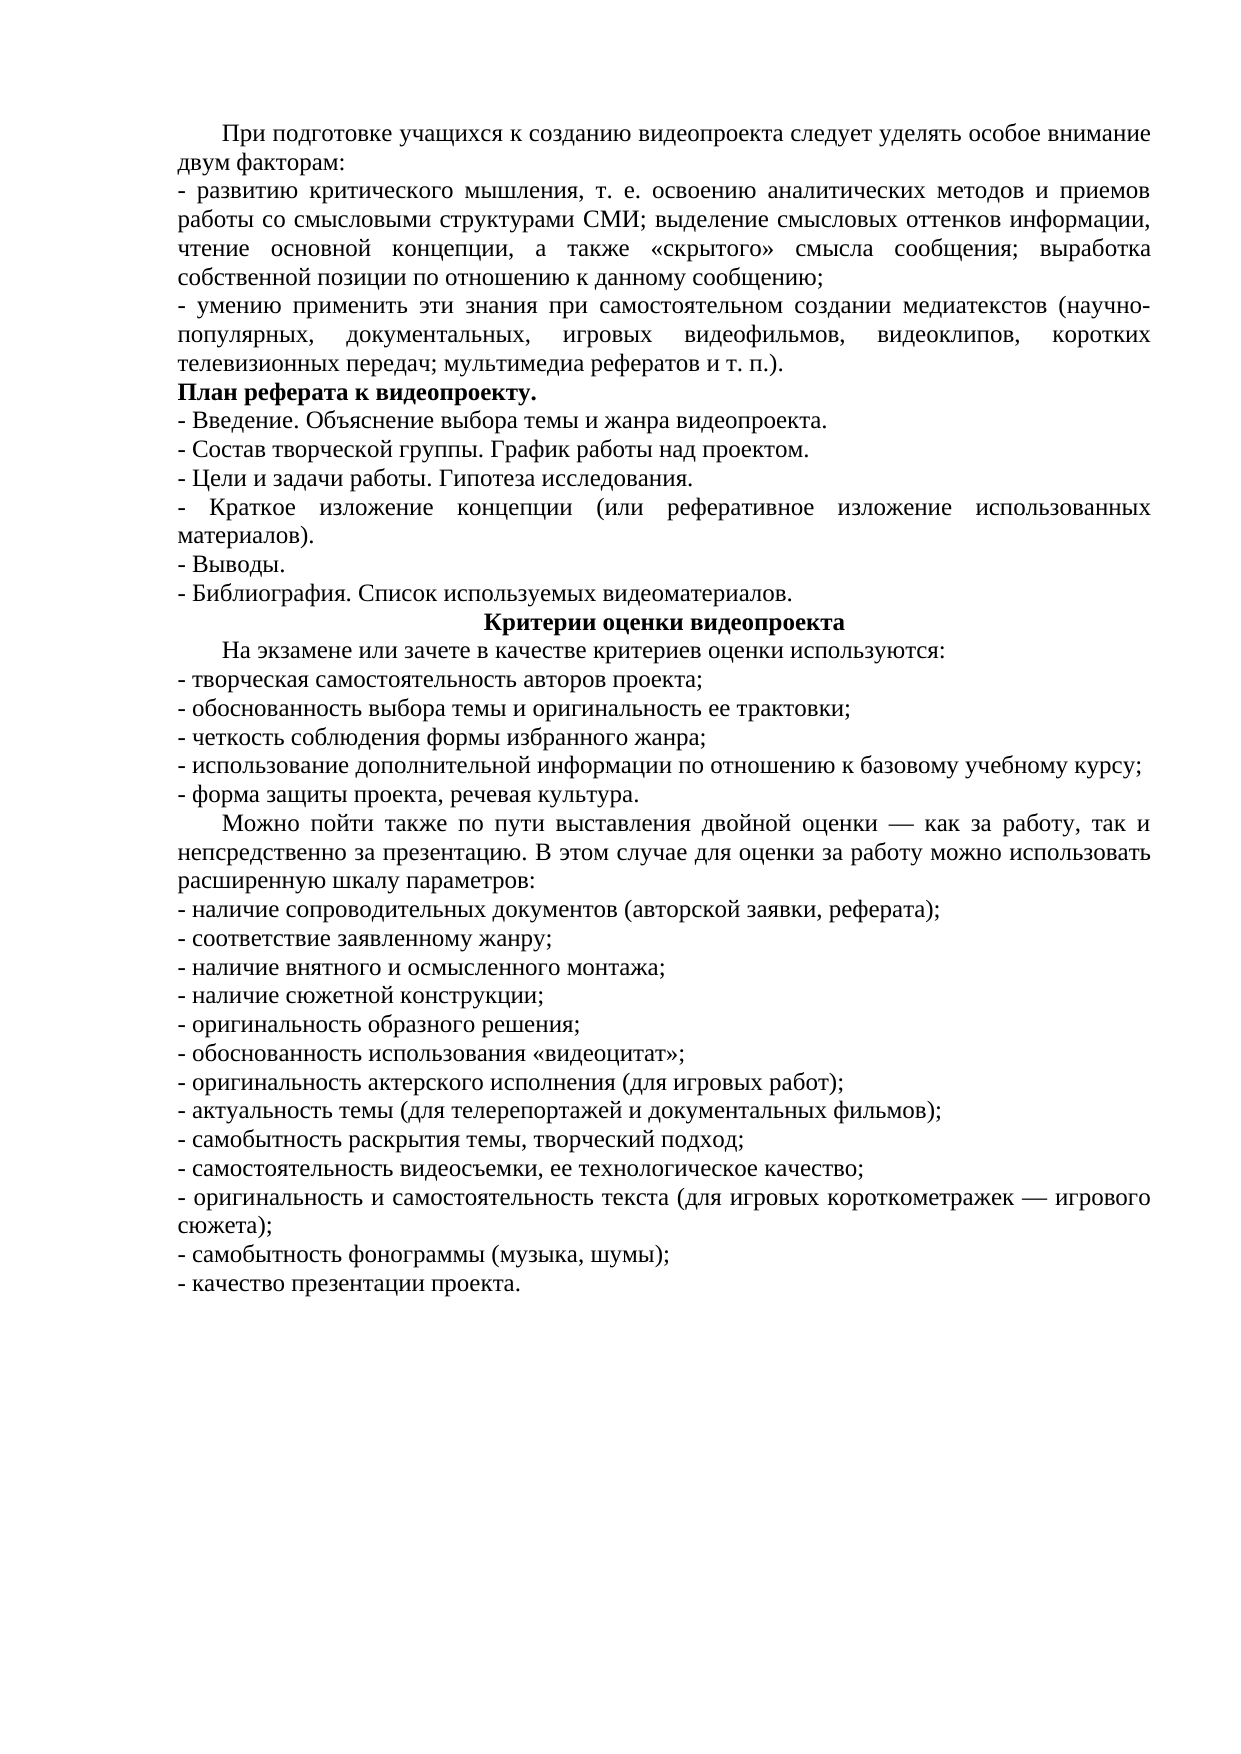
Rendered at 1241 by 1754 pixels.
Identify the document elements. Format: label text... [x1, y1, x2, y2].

text При подготовке учащихся к созданию видеопроекта следует уделять особое внимание двум факторам: [177, 118, 1152, 176]
text - Выводы. [177, 549, 1152, 578]
text Можно пойти также по пути выставления двойной оценки — как за работу, так и непсредственно за презентацию. В этом случае для оценки за работу можно использовать расширенную шкалу параметров: [177, 808, 1152, 894]
text - актуальность темы (для телерепортажей и документальных фильмов); [177, 1096, 1152, 1124]
text - обоснованность выбора темы и оригинальность ее трактовки; [177, 693, 1152, 722]
text План реферата к видеопроекту. [177, 377, 1152, 406]
text - соответствие заявленному жанру; [177, 923, 1152, 952]
text - Введение. Объяснение выбора темы и жанра видеопроекта. [177, 406, 1152, 434]
text - самостоятельность видеосъемки, ее технологическое качество; [177, 1153, 1152, 1182]
text - оригинальность образного решения; [177, 1009, 1152, 1038]
text - качество презентации проекта. [177, 1268, 1152, 1297]
text - Краткое изложение концепции (или реферативное изложение использованных материалов). [177, 492, 1152, 549]
text На экзамене или зачете в качестве критериев оценки используются: [177, 636, 1152, 664]
text - наличие сюжетной конструкции; [177, 981, 1152, 1009]
text - творческая самостоятельность авторов проекта; [177, 664, 1152, 693]
text - наличие внятного и осмысленного монтажа; [177, 952, 1152, 981]
text - Цели и задачи работы. Гипотеза исследования. [177, 463, 1152, 492]
text - оригинальность актерского исполнения (для игровых работ); [177, 1067, 1152, 1096]
text - наличие сопроводительных документов (авторской заявки, реферата); [177, 894, 1152, 923]
text - оригинальность и самостоятельность текста (для игровых короткометражек — игрового сюжета); [177, 1182, 1152, 1239]
text - умению применить эти знания при самостоятельном создании медиатекстов (научно-популярных, документальных, игровых видеофильмов, видеоклипов, коротких телевизионных передач; мультимедиа рефератов и т. п.). [177, 291, 1152, 377]
text - самобытность фонограммы (музыка, шумы); [177, 1239, 1152, 1268]
text - Состав творческой группы. График работы над проектом. [177, 434, 1152, 463]
text - самобытность раскрытия темы, творческий подход; [177, 1124, 1152, 1153]
text Критерии оценки видеопроекта [177, 607, 1152, 636]
text - Библиография. Список используемых видеоматериалов. [177, 578, 1152, 607]
text - развитию критического мышления, т. е. освоению аналитических методов и приемов работы со смысловыми структурами СМИ; выделение смысловых оттенков информации, чтение основной концепции, а также «скрытого» смысла сообщения; выработка собственной позиции по отношению к данному сообщению; [177, 176, 1152, 291]
text - обоснованность использования «видеоцитат»; [177, 1038, 1152, 1067]
text - использование дополнительной информации по отношению к базовому учебному курсу; [177, 751, 1152, 779]
text - четкость соблюдения формы избранного жанра; [177, 722, 1152, 751]
text - форма защиты проекта, речевая культура. [177, 779, 1152, 808]
